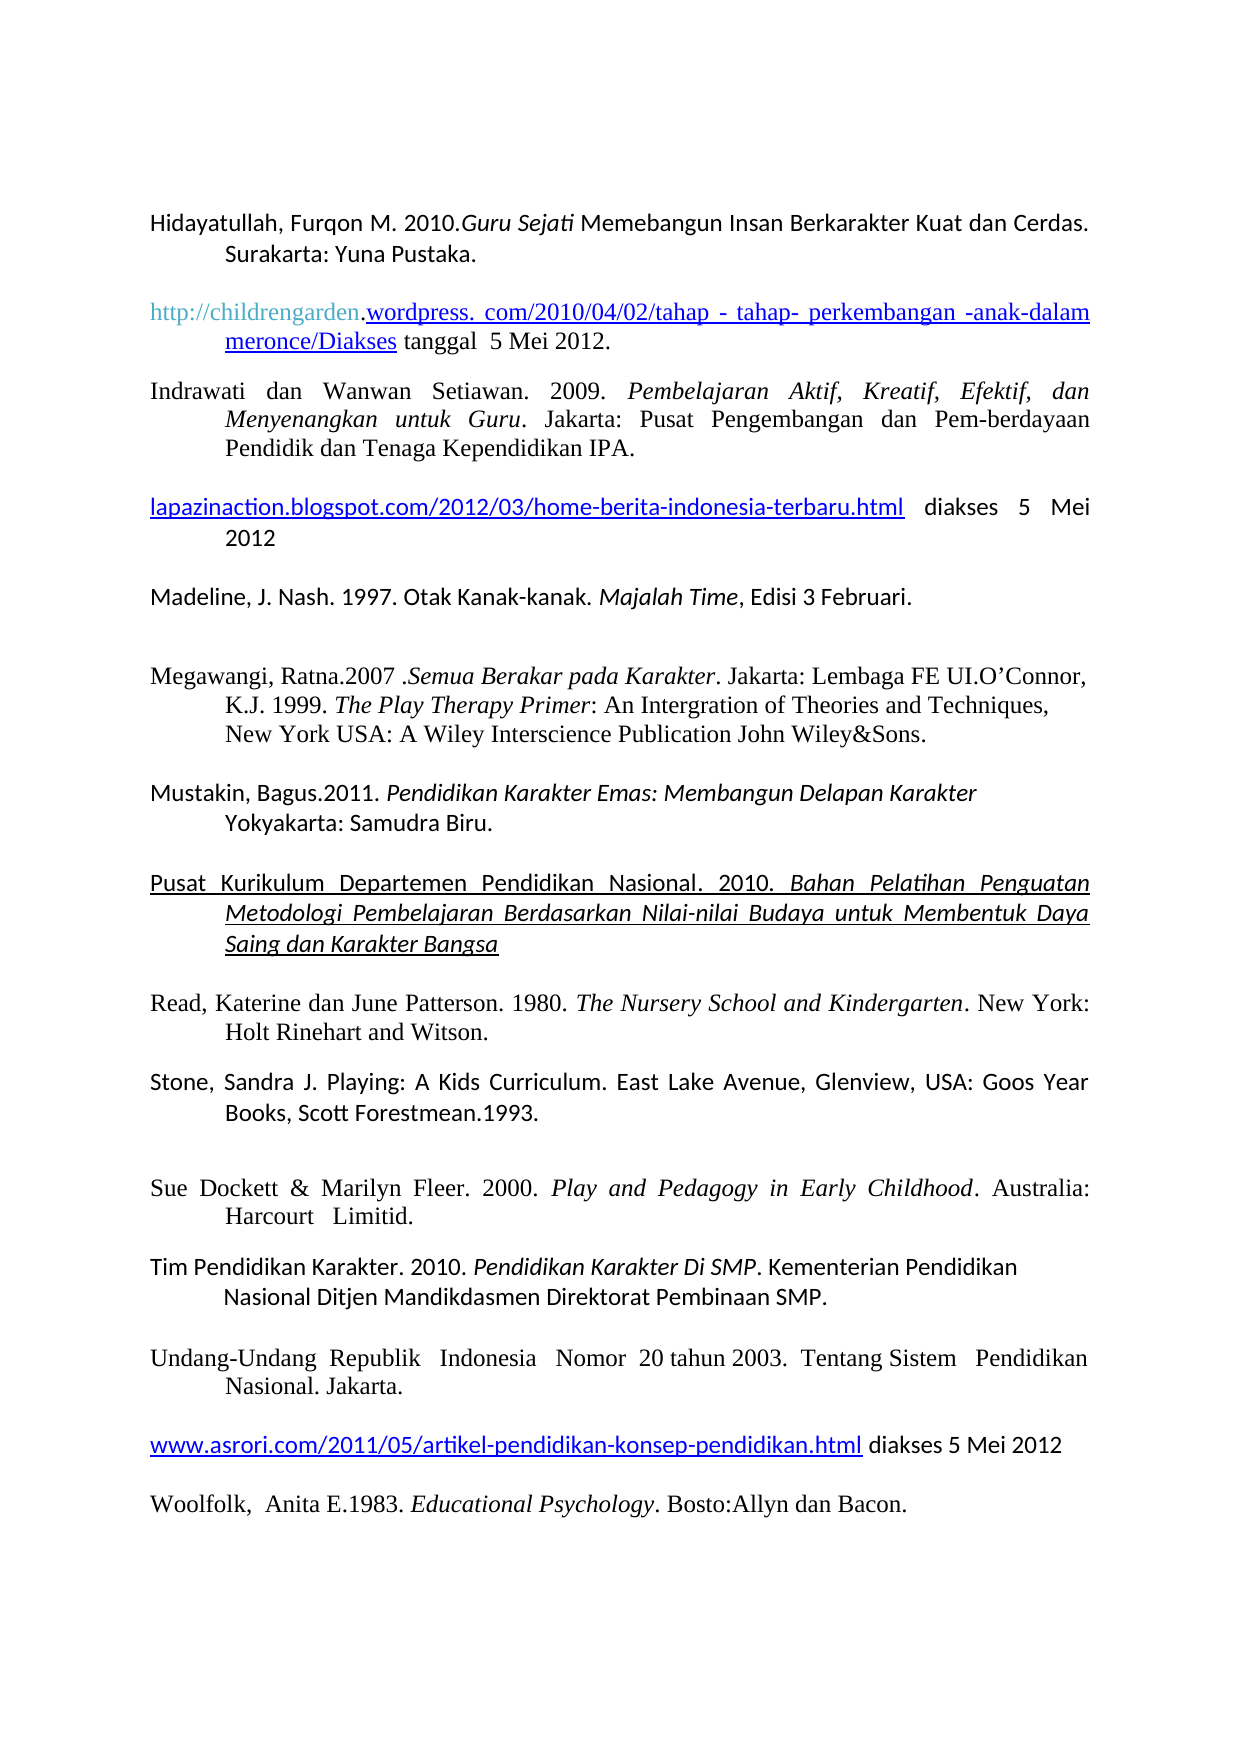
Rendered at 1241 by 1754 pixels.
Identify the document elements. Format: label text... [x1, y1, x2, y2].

text Stone, Sandra J. Playing: A Kids Curriculum. East Lake Avenue, Glenview, USA: Goos Year Books, Scott Forestmean.1993. [150, 1066, 1090, 1127]
text www.asrori.com/2011/05/artikel-pendidikan-konsep-pendidikan.html diakses 5 Mei 2012 [150, 1429, 1090, 1460]
text Mustakin, Bagus.2011. Pendidikan Karakter Emas: Membangun Delapan Karakter Yokyakarta: Samudra Biru. [150, 777, 1090, 838]
text http://childrengarden.wordpress. com/2010/04/02/tahap - tahap- perkembangan -anak-dalam meronce/Diakses tanggal 5 Mei 2012. [150, 297, 1090, 355]
text Madeline, J. Nash. 1997. Otak Kanak-kanak. Majalah Time, Edisi 3 Februari. [150, 581, 1090, 612]
text Hidayatullah, Furqon M. 2010.Guru Sejati Memebangun Insan Berkarakter Kuat dan Cerdas. Surakarta: Yuna Pustaka. [150, 207, 1090, 268]
text lapazinaction.blogspot.com/2012/03/home-berita-indonesia-terbaru.html diakses 5 Mei 2012 [150, 491, 1090, 552]
text Read, Katerine dan June Patterson. 1980. The Nursery School and Kindergarten. New York: Holt Rinehart and Witson. [150, 988, 1090, 1045]
text Sue Dockett & Marilyn Fleer. 2000. Play and Pedagogy in Early Childhood. Australia: Harcourt Limitid. [150, 1173, 1090, 1230]
text Megawangi, Ratna.2007 .Semua Berakar pada Karakter. Jakarta: Lembaga FE UI.O’Connor, K.J. 1999. The Play Therapy Primer: An Intergration of Theories and Techniques, New York USA: A Wiley Interscience Publication John Wiley&Sons. [150, 661, 1090, 748]
text Indrawati dan Wanwan Setiawan. 2009. Pembelajaran Aktif, Kreatif, Efektif, dan Menyenangkan untuk Guru. Jakarta: Pusat Pengembangan dan Pem-berdayaan Pendidik dan Tenaga Kependidikan IPA. [150, 376, 1090, 462]
text Woolfolk, Anita E.1983. Educational Psychology. Bosto:Allyn dan Bacon. [150, 1489, 1090, 1518]
text Nasional Ditjen Mandikdasmen Direktorat Pembinaan SMP. [150, 1282, 1090, 1312]
text Tim Pendidikan Karakter. 2010. Pendidikan Karakter Di SMP. Kementerian Pendidikan [150, 1251, 1090, 1282]
text Pusat Kurikulum Departemen Pendidikan Nasional. 2010. Bahan Pelatihan Penguatan Metodologi Pembelajaran Berdasarkan Nilai-nilai Budaya untuk Membentuk Daya Saing dan Karakter Bangsa [150, 867, 1090, 893]
text Pusat Kurikulum Departemen Pendidikan Nasional. 2010. Bahan Pelatihan Penguatan Metodologi Pembelajaran Berdasarkan Nilai-nilai Budaya untuk Membentuk Daya Saing dan Karakter Bangsa [150, 895, 1090, 959]
text Undang-Undang Republik Indonesia Nomor 20 tahun 2003. Tentang Sistem Pendidikan Nasional. Jakarta. [150, 1343, 1090, 1400]
